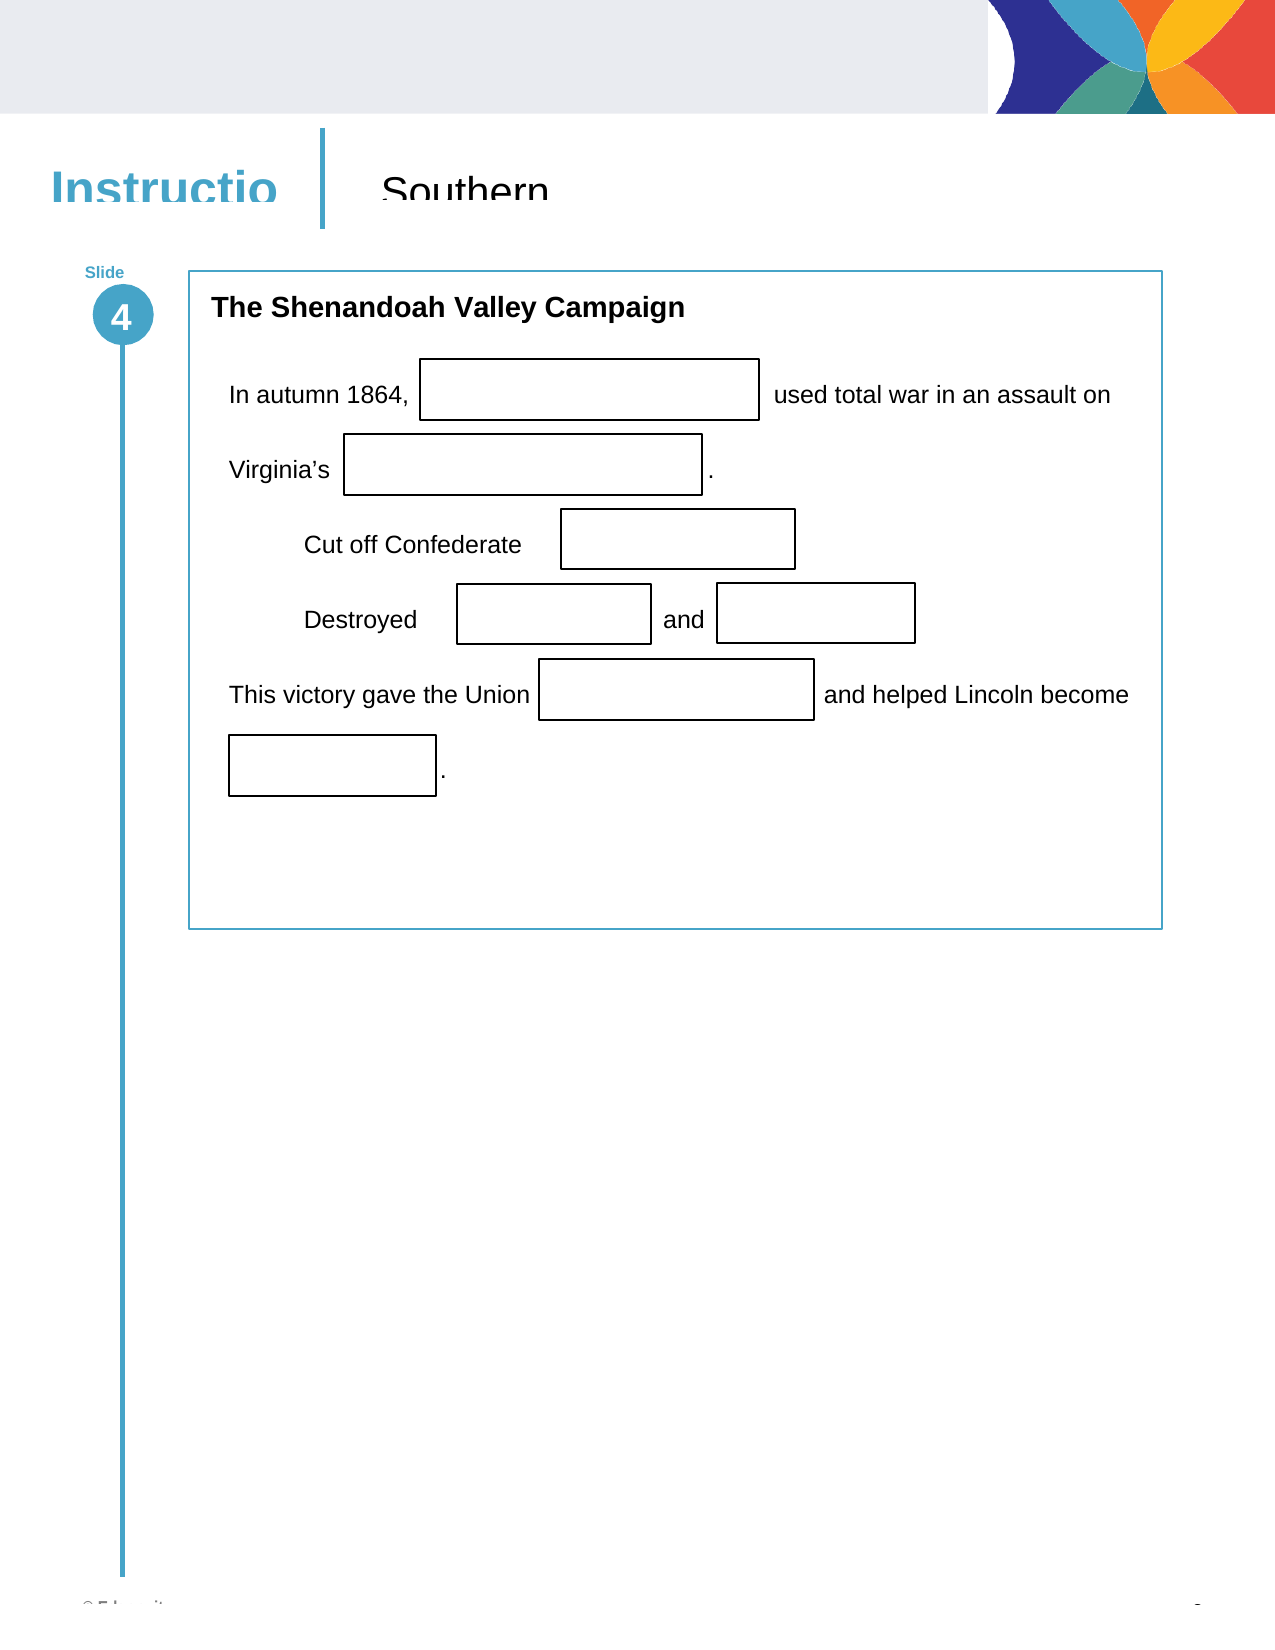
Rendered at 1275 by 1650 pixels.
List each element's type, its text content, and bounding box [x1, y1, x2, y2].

picture [987, 0, 1275, 114]
list Slide [84, 263, 1173, 282]
